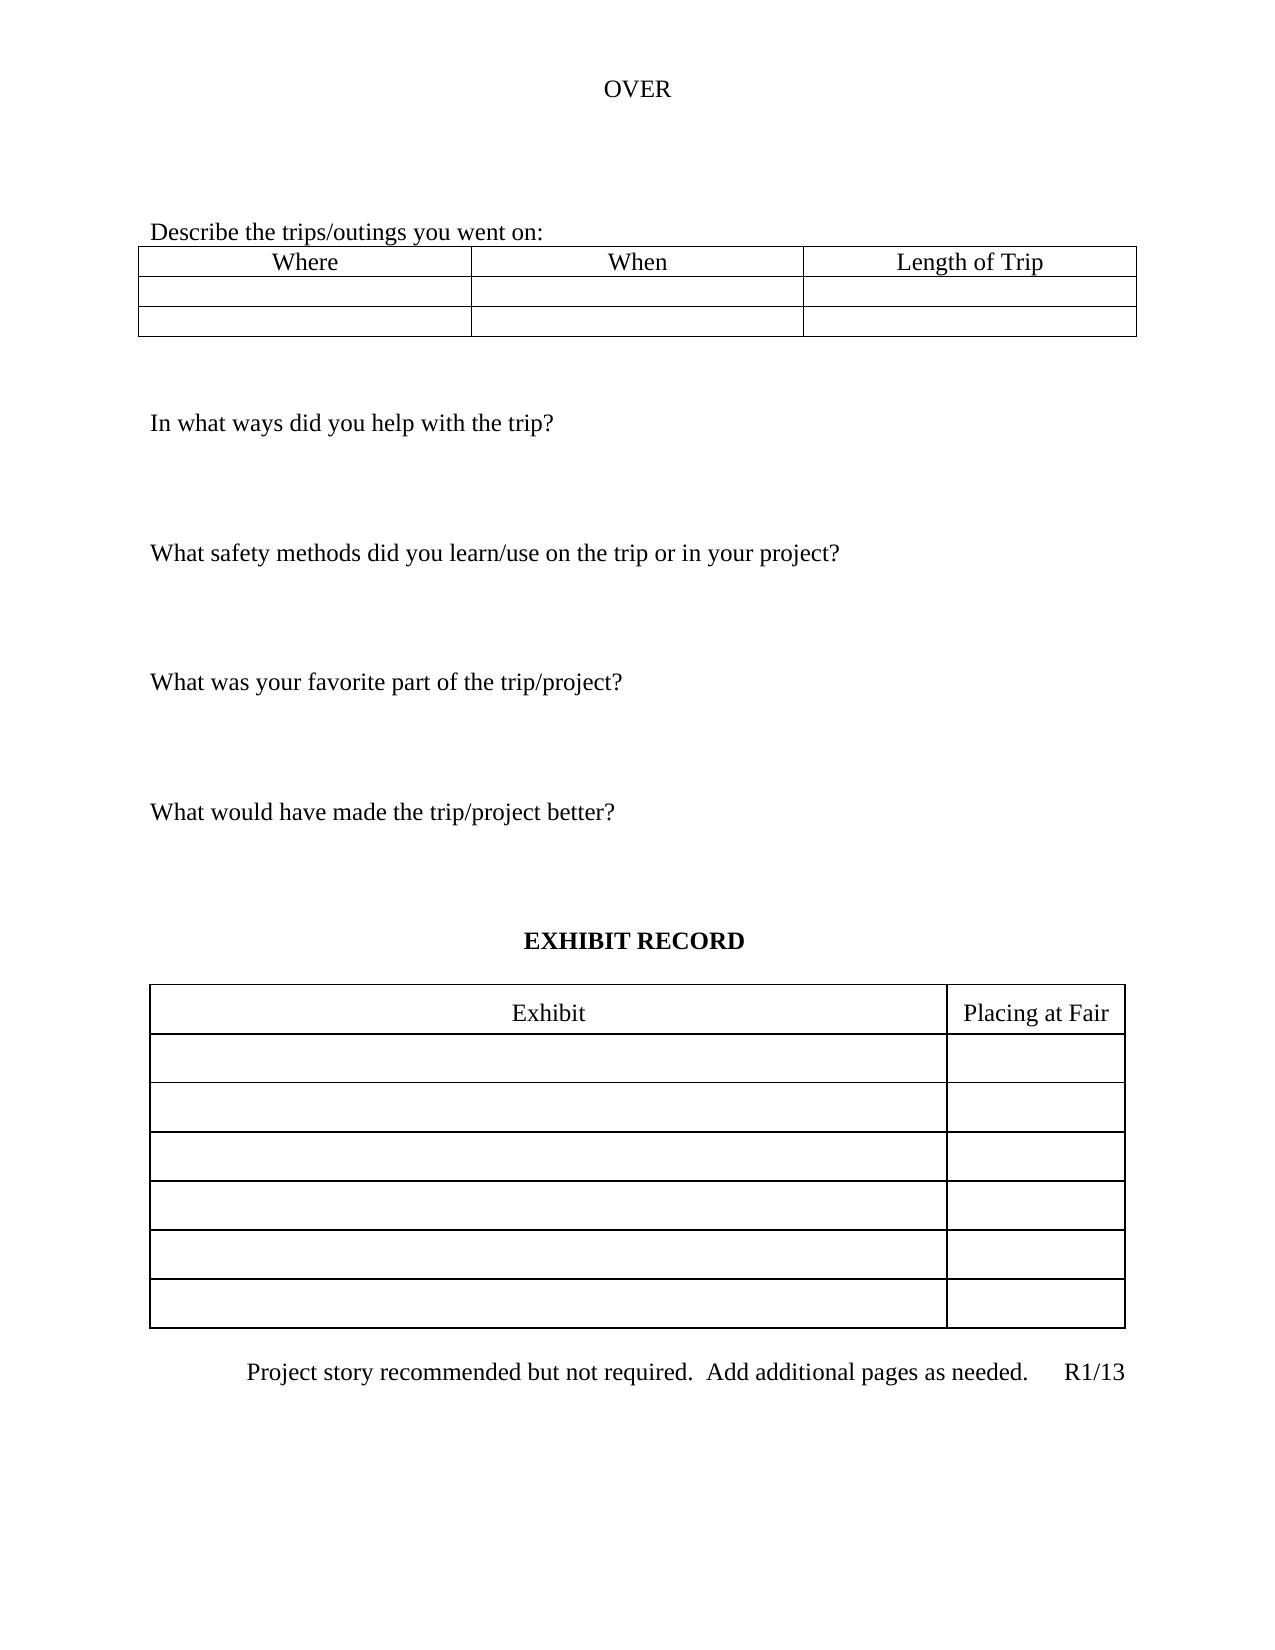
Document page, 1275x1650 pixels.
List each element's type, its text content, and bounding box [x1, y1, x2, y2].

table_cell [948, 1035, 1124, 1082]
table_header Where [139, 247, 471, 276]
table_cell [948, 1231, 1124, 1278]
table_cell [804, 307, 1136, 336]
table_cell [948, 1182, 1124, 1229]
table_header When [472, 247, 803, 276]
table_cell [948, 1133, 1124, 1180]
table_cell [948, 1083, 1124, 1131]
table_header Exhibit [151, 985, 946, 1033]
table_cell [151, 1231, 946, 1278]
table_cell [948, 1280, 1124, 1327]
table_cell [804, 277, 1136, 306]
table_cell [472, 277, 803, 306]
text EXHIBIT RECORD [150, 926, 1125, 955]
text What was your favorite part of the trip/project? [150, 667, 1125, 696]
text What would have made the trip/project better? [150, 797, 1125, 825]
text Describe the trips/outings you went on: [150, 217, 1125, 246]
table_cell [151, 1280, 946, 1327]
table_cell [151, 1182, 946, 1229]
table_cell [151, 1083, 946, 1131]
table_cell [472, 307, 803, 336]
text In what ways did you help with the trip? [150, 408, 1125, 437]
table_cell [139, 307, 471, 336]
table_header Length of Trip [804, 247, 1136, 276]
table_cell [151, 1035, 946, 1082]
table_cell [151, 1133, 946, 1180]
text OVER [150, 74, 1125, 102]
text What safety methods did you learn/use on the trip or in your project? [150, 538, 1125, 567]
table_cell [139, 277, 471, 306]
table_header Placing at Fair [948, 985, 1124, 1033]
text Project story recommended but not required. Add additional pages as needed. R1/13 [150, 1357, 1125, 1386]
